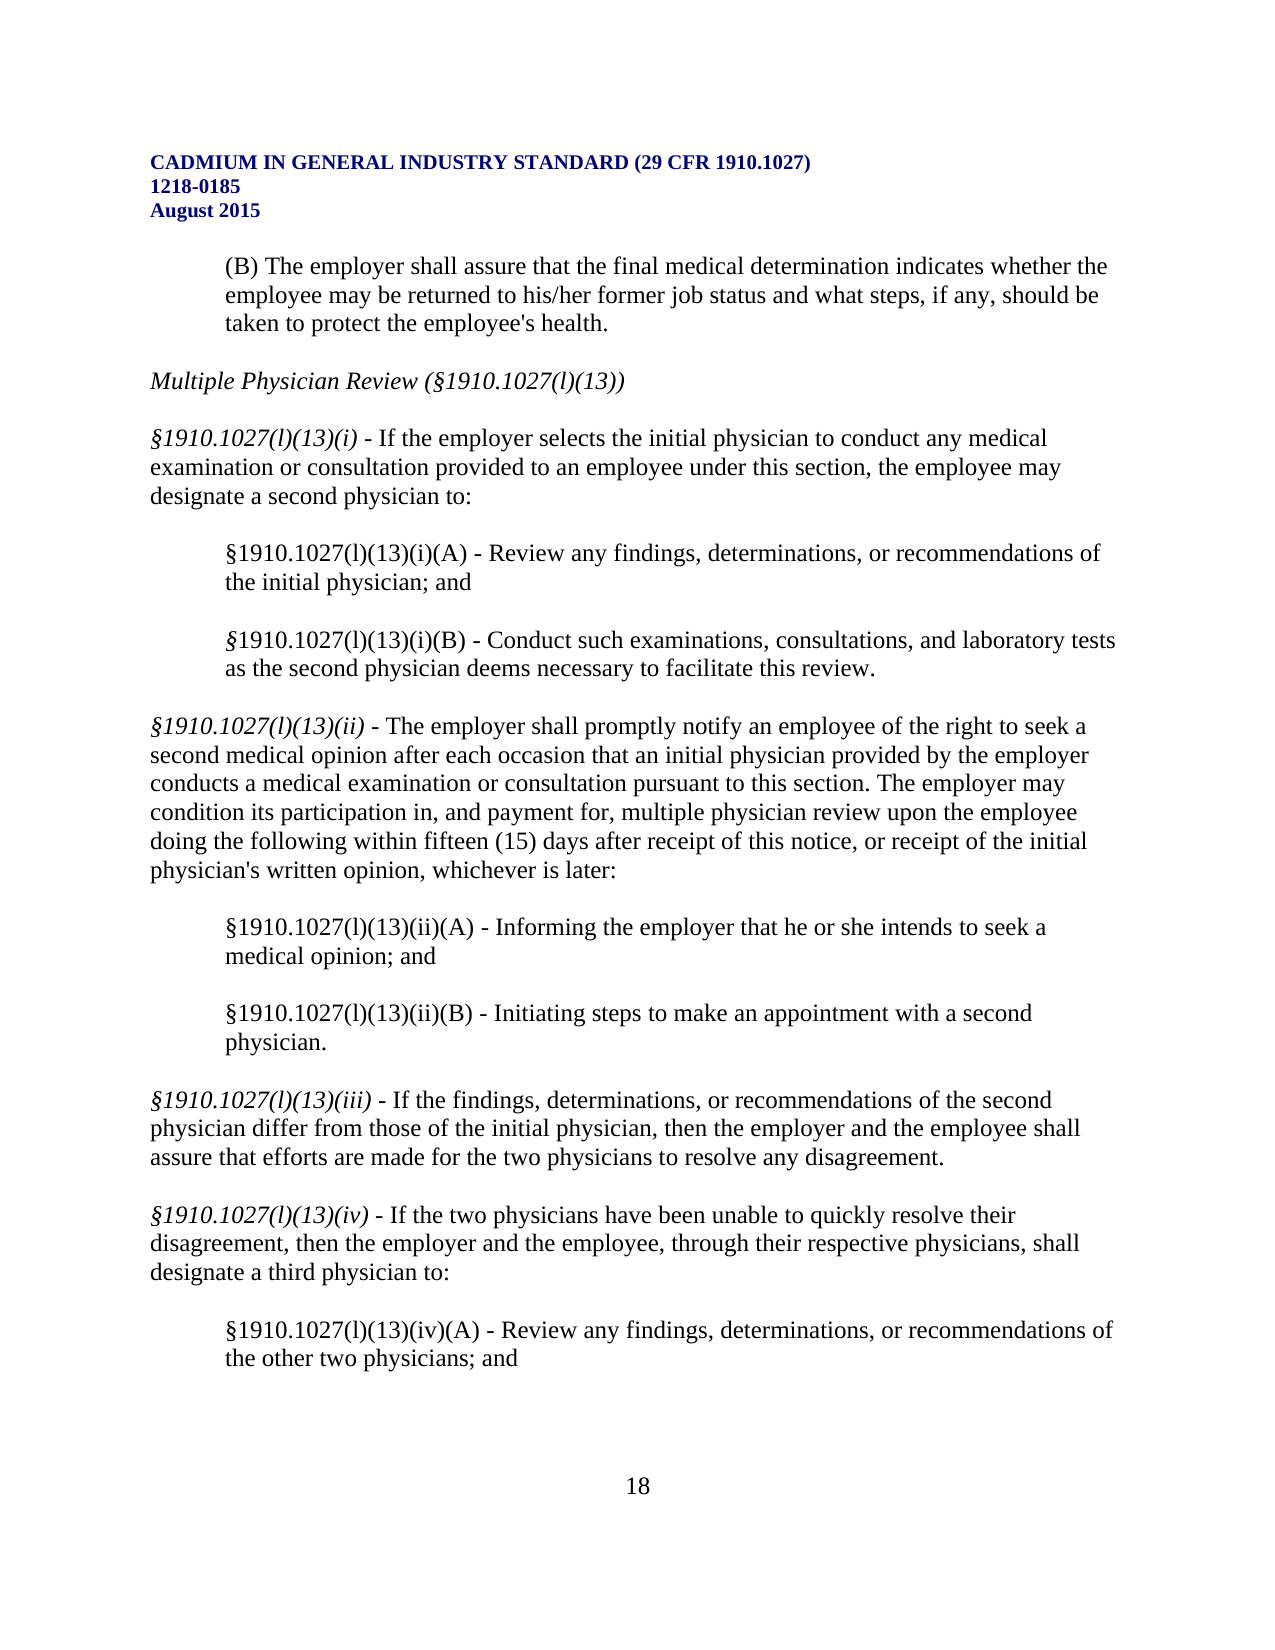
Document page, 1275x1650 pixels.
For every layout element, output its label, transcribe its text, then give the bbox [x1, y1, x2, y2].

text §1910.1027(l)(13)(i)(B) - Conduct such examinations, consultations, and laboratory tests as the second physician deems necessary to facilitate this review. [225, 625, 1125, 682]
text §1910.1027(l)(13)(iii) - If the findings, determinations, or recommendations of the second physician differ from those of the initial physician, then the employer and the employee shall assure that efforts are made for the two physicians to resolve any disagreement. [150, 1085, 1125, 1171]
text §1910.1027(l)(13)(ii) - The employer shall promptly notify an employee of the right to seek a second medical opinion after each occasion that an initial physician provided by the employer conducts a medical examination or consultation pursuant to this section. The employer may condition its participation in, and payment for, multiple physician review upon the employee doing the following within fifteen (15) days after receipt of this notice, or receipt of the initial physician's written opinion, whichever is later: [150, 711, 1125, 883]
text (B) The employer shall assure that the final medical determination indicates whether the employee may be returned to his/her former job status and what steps, if any, should be taken to protect the employee's health. [225, 251, 1125, 337]
text Multiple Physician Review (§1910.1027(l)(13)) [150, 366, 1125, 395]
text §1910.1027(l)(13)(ii)(B) - Initiating steps to make an appointment with a second physician. [225, 998, 1125, 1056]
text §1910.1027(l)(13)(ii)(A) - Informing the employer that he or she intends to seek a medical opinion; and [225, 912, 1125, 970]
text §1910.1027(l)(13)(i)(A) - Review any findings, determinations, or recommendations of the initial physician; and [225, 538, 1125, 596]
text §1910.1027(l)(13)(i) - If the employer selects the initial physician to conduct any medical examination or consultation provided to an employee under this section, the employee may designate a second physician to: [150, 423, 1125, 510]
text §1910.1027(l)(13)(iv) - If the two physicians have been unable to quickly resolve their disagreement, then the employer and the employee, through their respective physicians, shall designate a third physician to: [150, 1200, 1125, 1286]
text §1910.1027(l)(13)(iv)(A) - Review any findings, determinations, or recommendations of the other two physicians; and [225, 1315, 1125, 1372]
